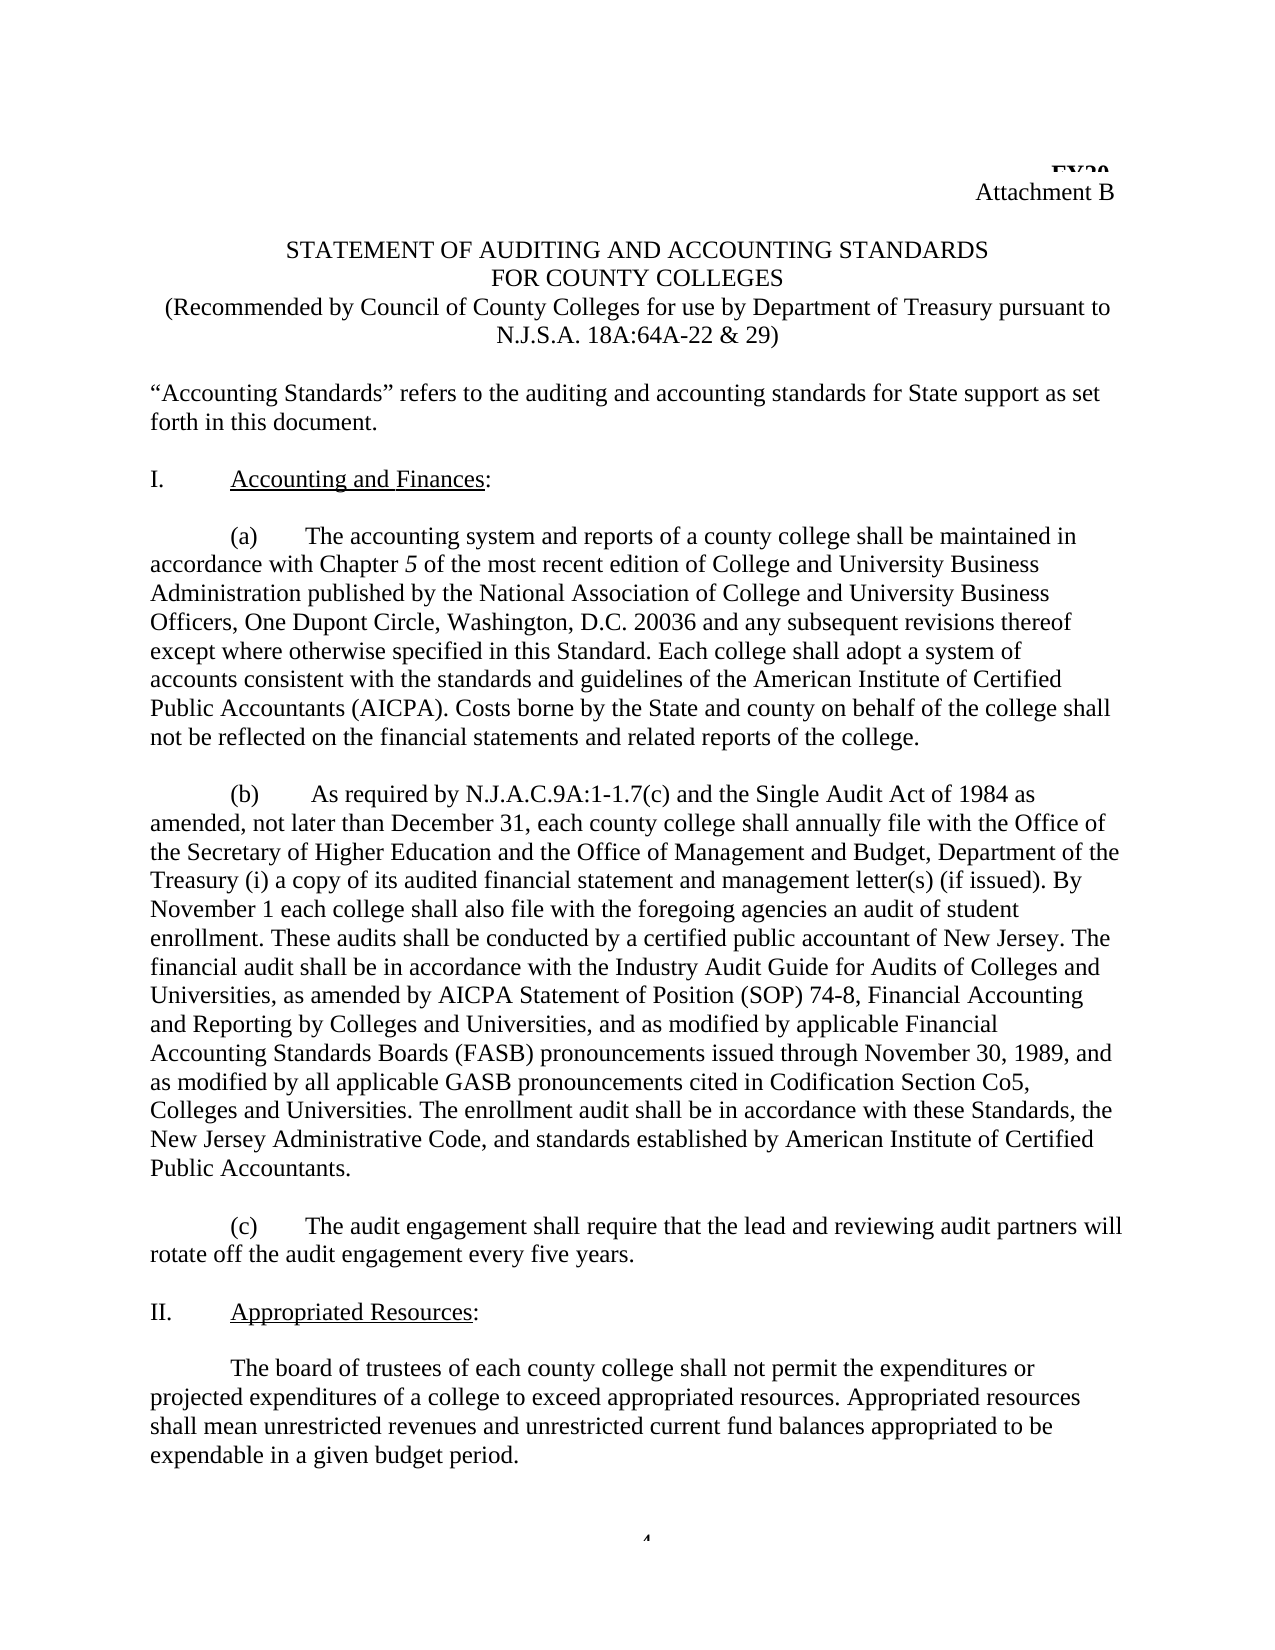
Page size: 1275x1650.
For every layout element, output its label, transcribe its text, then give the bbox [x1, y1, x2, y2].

list The audit engagement shall require that the lead and reviewing audit partners will rotate off the audit engagement every five years. [150, 1211, 1122, 1268]
list The accounting system and reports of a county college shall be maintained in accordance with Chapter 5 of the most recent edition of College and University Business Administration published by the National Association of College and University Business Officers, One Dupont Circle, Washington, D.C. 20036 and any subsequent revisions thereof except where otherwise specified in this Standard. Each college shall adopt a system of accounts consistent with the standards and guidelines of the American Institute of Certified Public Accountants (AICPA). Costs borne by the State and county on behalf of the college shall not be reflected on the financial statements and related reports of the college. [150, 521, 1114, 751]
text “Accounting Standards” refers to the auditing and accounting standards for State support as set forth in this document. [150, 378, 1106, 436]
text STATEMENT OF AUDITING AND ACCOUNTING STANDARDS FOR COUNTY COLLEGES [286, 235, 991, 292]
list As required by N.J.A.C.9A:1-1.7(c) and the Single Audit Act of 1984 as amended, not later than December 31, each county college shall annually file with the Office of the Secretary of Higher Education and the Office of Management and Budget, Department of the Treasury (i) a copy of its audited financial statement and management letter(s) (if issued). By November 1 each college shall also file with the foregoing agencies an audit of student enrollment. These audits shall be conducted by a certified public accountant of New Jersey. The financial audit shall be in accordance with the Industry Audit Guide for Audits of Colleges and Universities, as amended by AICPA Statement of Position (SOP) 74-8, Financial Accounting and Reporting by Colleges and Universities, and as modified by applicable Financial Accounting Standards Boards (FASB) pronouncements issued through November 30, 1989, and as modified by all applicable GASB pronouncements cited in Codification Section Co5, Colleges and Universities. The enrollment audit shall be in accordance with these Standards, the New Jersey Administrative Code, and standards established by American Institute of Certified Public Accountants. [150, 779, 1121, 1182]
text Attachment B [79, 177, 1115, 206]
list Appropriated Resources: [150, 1297, 1235, 1326]
text N.J.S.A. 18A:64A-22 & 29) [496, 321, 1235, 349]
text The board of trustees of each county college shall not permit the expenditures or projected expenditures of a college to exceed appropriated resources. Appropriated resources shall mean unrestricted revenues and unrestricted current fund balances appropriated to be expendable in a given budget period. [150, 1353, 1083, 1468]
text (Recommended by Council of County Colleges for use by Department of Treasury pursuant to [164, 292, 1235, 321]
list Accounting and Finances: [150, 464, 1235, 493]
